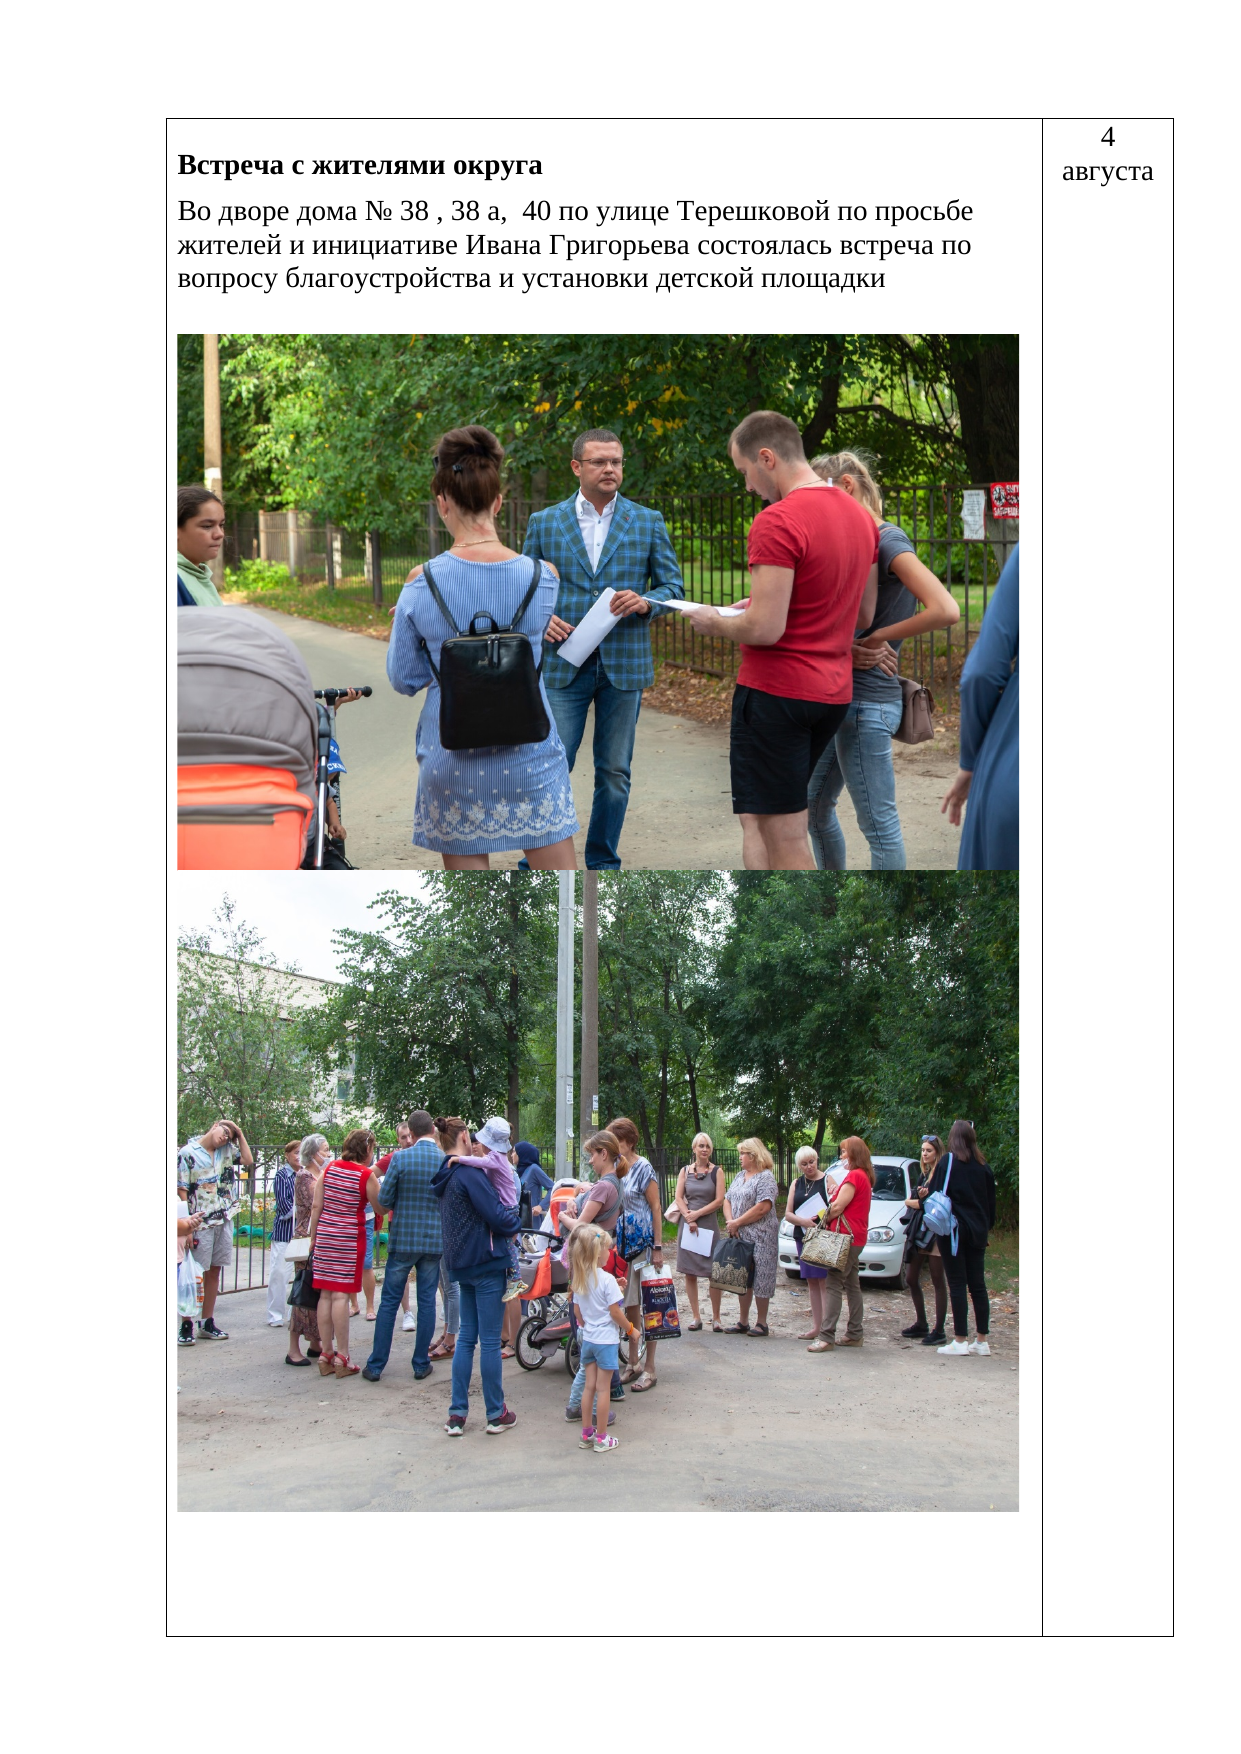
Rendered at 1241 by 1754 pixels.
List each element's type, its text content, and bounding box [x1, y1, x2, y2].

picture [177, 334, 1020, 1512]
table_cell Встреча с жителями округа Во дворе дома № 38 , 38 а, 40 по улице Терешковой по просьбе жителей и инициативе Ивана Григорьева состоялась встреча по вопросу благоустройства и установки детской площадки [167, 119, 1042, 1636]
table_cell 4 августа [1043, 119, 1173, 1636]
